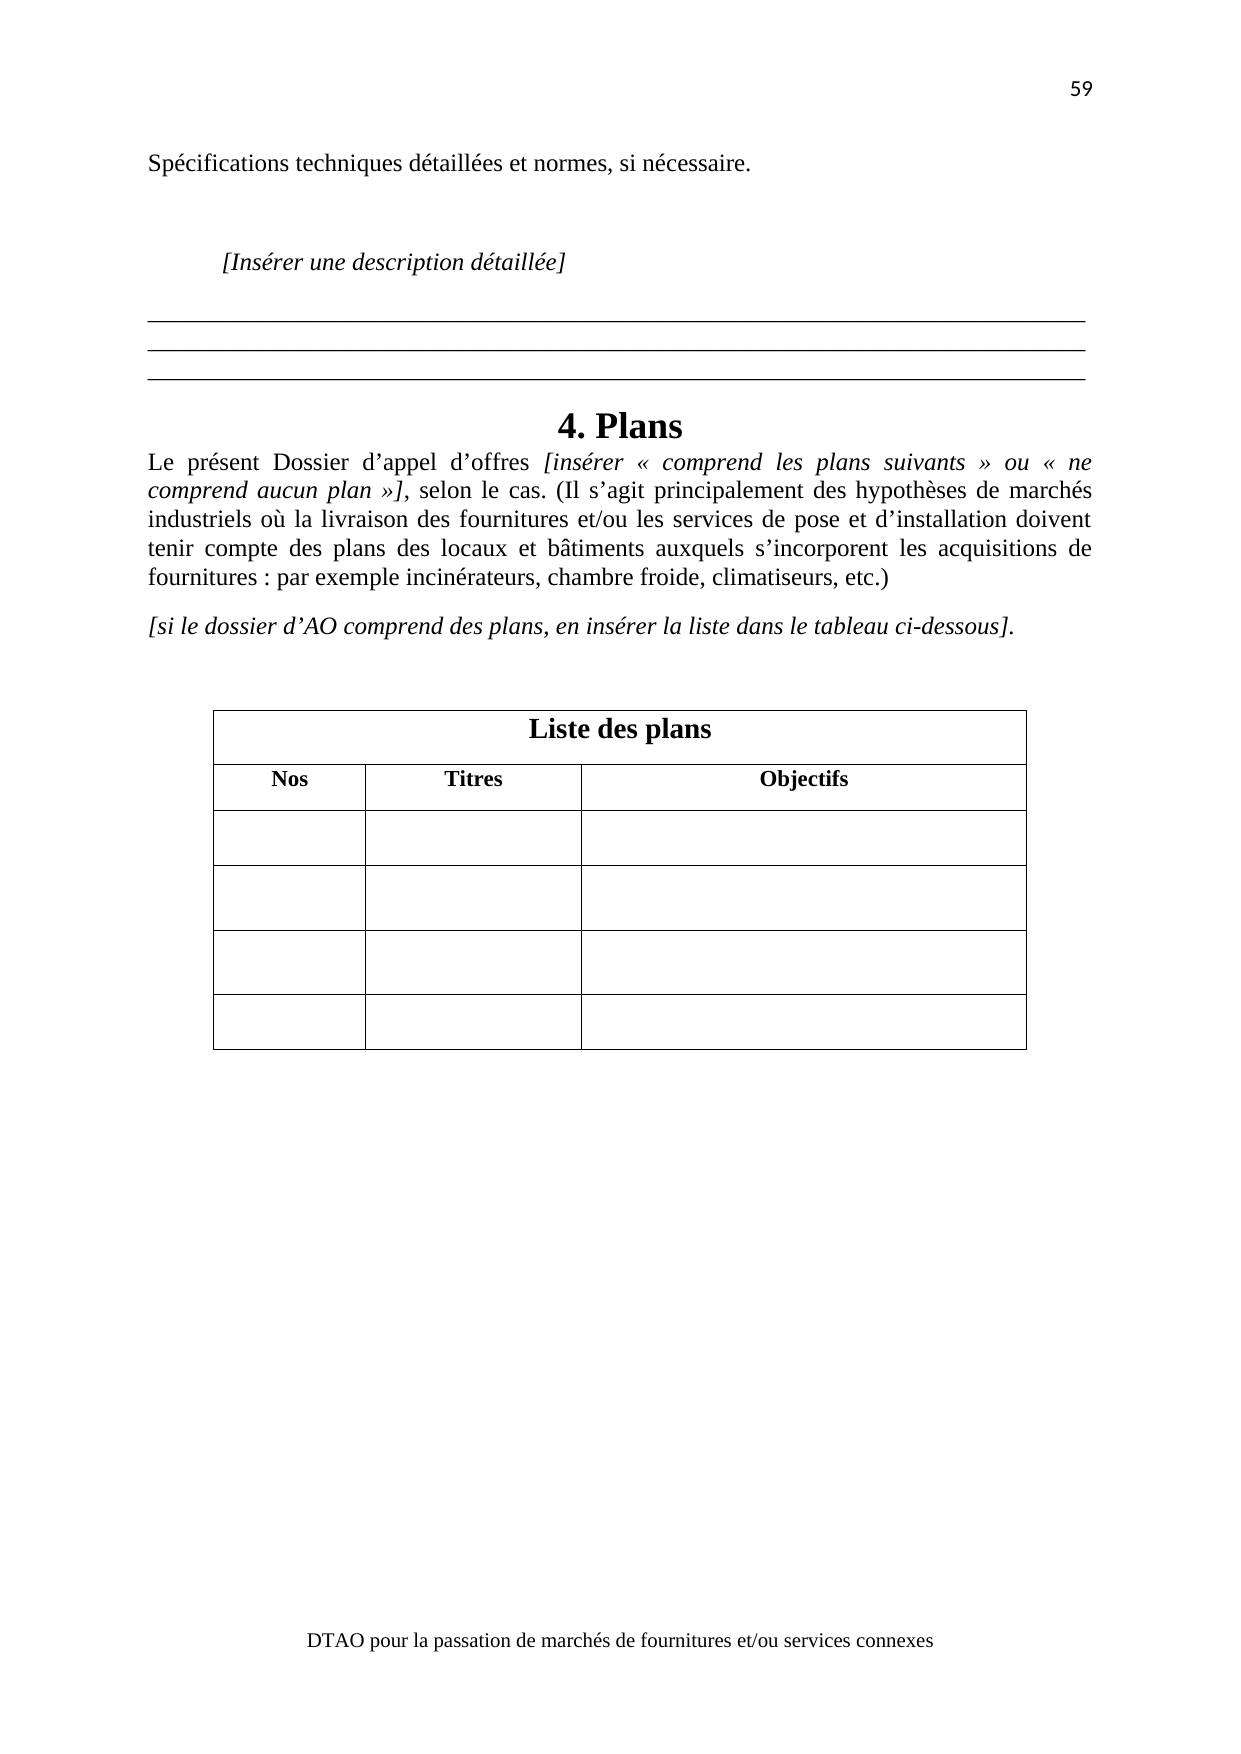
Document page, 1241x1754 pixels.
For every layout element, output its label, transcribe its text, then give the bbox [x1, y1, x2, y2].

text [Insérer une description détaillée] [148, 247, 1093, 276]
table_cell [366, 866, 581, 929]
table_cell Objectifs [582, 765, 1026, 810]
table_cell [366, 931, 581, 994]
table_cell Nos [214, 765, 365, 810]
table_cell [214, 811, 365, 865]
table_cell [214, 866, 365, 929]
table_cell [214, 931, 365, 994]
text [si le dossier d’AO comprend des plans, en insérer la liste dans le tableau ci-dessous]. [148, 611, 1093, 640]
table_header Liste des plans [214, 711, 1026, 764]
text 4. Plans [148, 403, 1093, 447]
text Spécifications techniques détaillées et normes, si nécessaire. [148, 148, 1093, 176]
table_cell [582, 995, 1026, 1049]
table_cell [582, 811, 1026, 865]
table_cell [366, 995, 581, 1049]
table_cell [214, 995, 365, 1049]
table_cell Titres [366, 765, 581, 810]
text _________________________________________________________________________________________________________________________________________________________________________________________________________________________________ [148, 296, 1093, 383]
table_cell [582, 866, 1026, 929]
table_cell [366, 811, 581, 865]
text Le présent Dossier d’appel d’offres [insérer « comprend les plans suivants » ou « ne comprend aucun plan »], selon le cas. (Il s’agit principalement des hypothèses de marchés industriels où la livraison des fournitures et/ou les services de pose et d’installation doivent tenir compte des plans des locaux et bâtiments auxquels s’incorporent les acquisitions de fournitures : par exemple incinérateurs, chambre froide, climatiseurs, etc.) [148, 447, 1093, 590]
table_cell [582, 931, 1026, 994]
